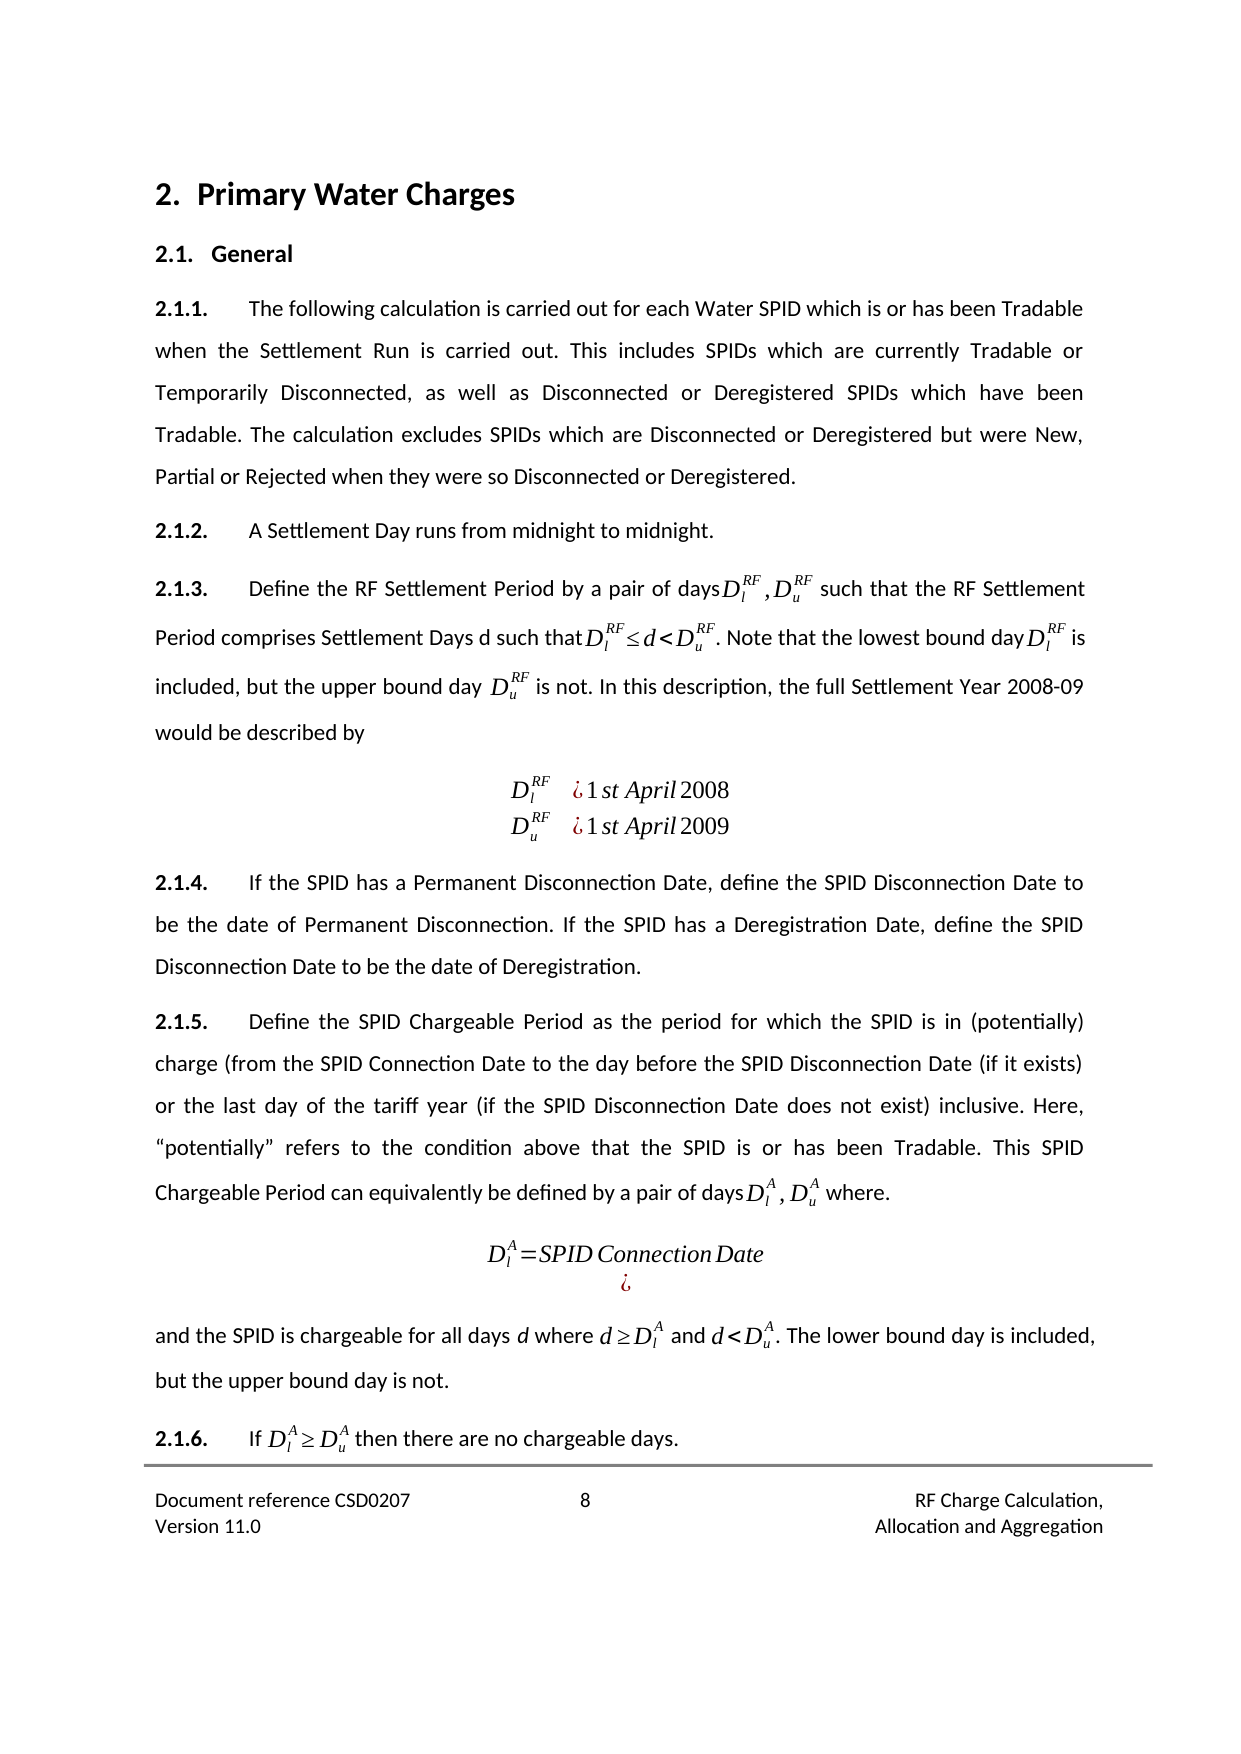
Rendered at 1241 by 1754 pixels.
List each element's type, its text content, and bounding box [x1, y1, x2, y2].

list Define the SPID Chargeable Period as the period for which the SPID is in (potentially) charge (from the SPID Connection Date to the day before the SPID Disconnection Date (if it exists) or the last day of the tariff year (if the SPID Disconnection Date does not exist) inclusive. Here, “potentially” refers to the condition above that the SPID is or has been Tradable. This SPID Chargeable Period can equivalently be defined by a pair of days where. [155, 1007, 1086, 1210]
list The following calculation is carried out for each Water SPID which is or has been Tradable when the Settlement Run is carried out. This includes SPIDs which are currently Tradable or Temporarily Disconnected, as well as Disconnected or Deregistered SPIDs which have been Tradable. The calculation excludes SPIDs which are Disconnected or Deregistered but were New, Partial or Rejected when they were so Disconnected or Deregistered. [155, 294, 1086, 490]
list If then there are no chargeable days. [155, 1421, 1086, 1456]
list A Settlement Day runs from midnight to midnight. [155, 517, 1086, 544]
list If the SPID has a Permanent Disconnection Date, define the SPID Disconnection Date to be the date of Permanent Disconnection. If the SPID has a Deregistration Date, define the SPID Disconnection Date to be the date of Deregistration. [155, 868, 1086, 981]
subtitle General [155, 239, 1096, 269]
subtitle Primary Water Charges [155, 173, 1096, 214]
list Define the RF Settlement Period by a pair of days such that the RF Settlement Period comprises Settlement Days d such that. Note that the lowest bound day is included, but the upper bound day is not. In this description, the full Settlement Year 2008-09 would be described by [155, 571, 1086, 746]
text and the SPID is chargeable for all days d where and . The lower bound day is included, but the upper bound day is not. [155, 1318, 1096, 1394]
